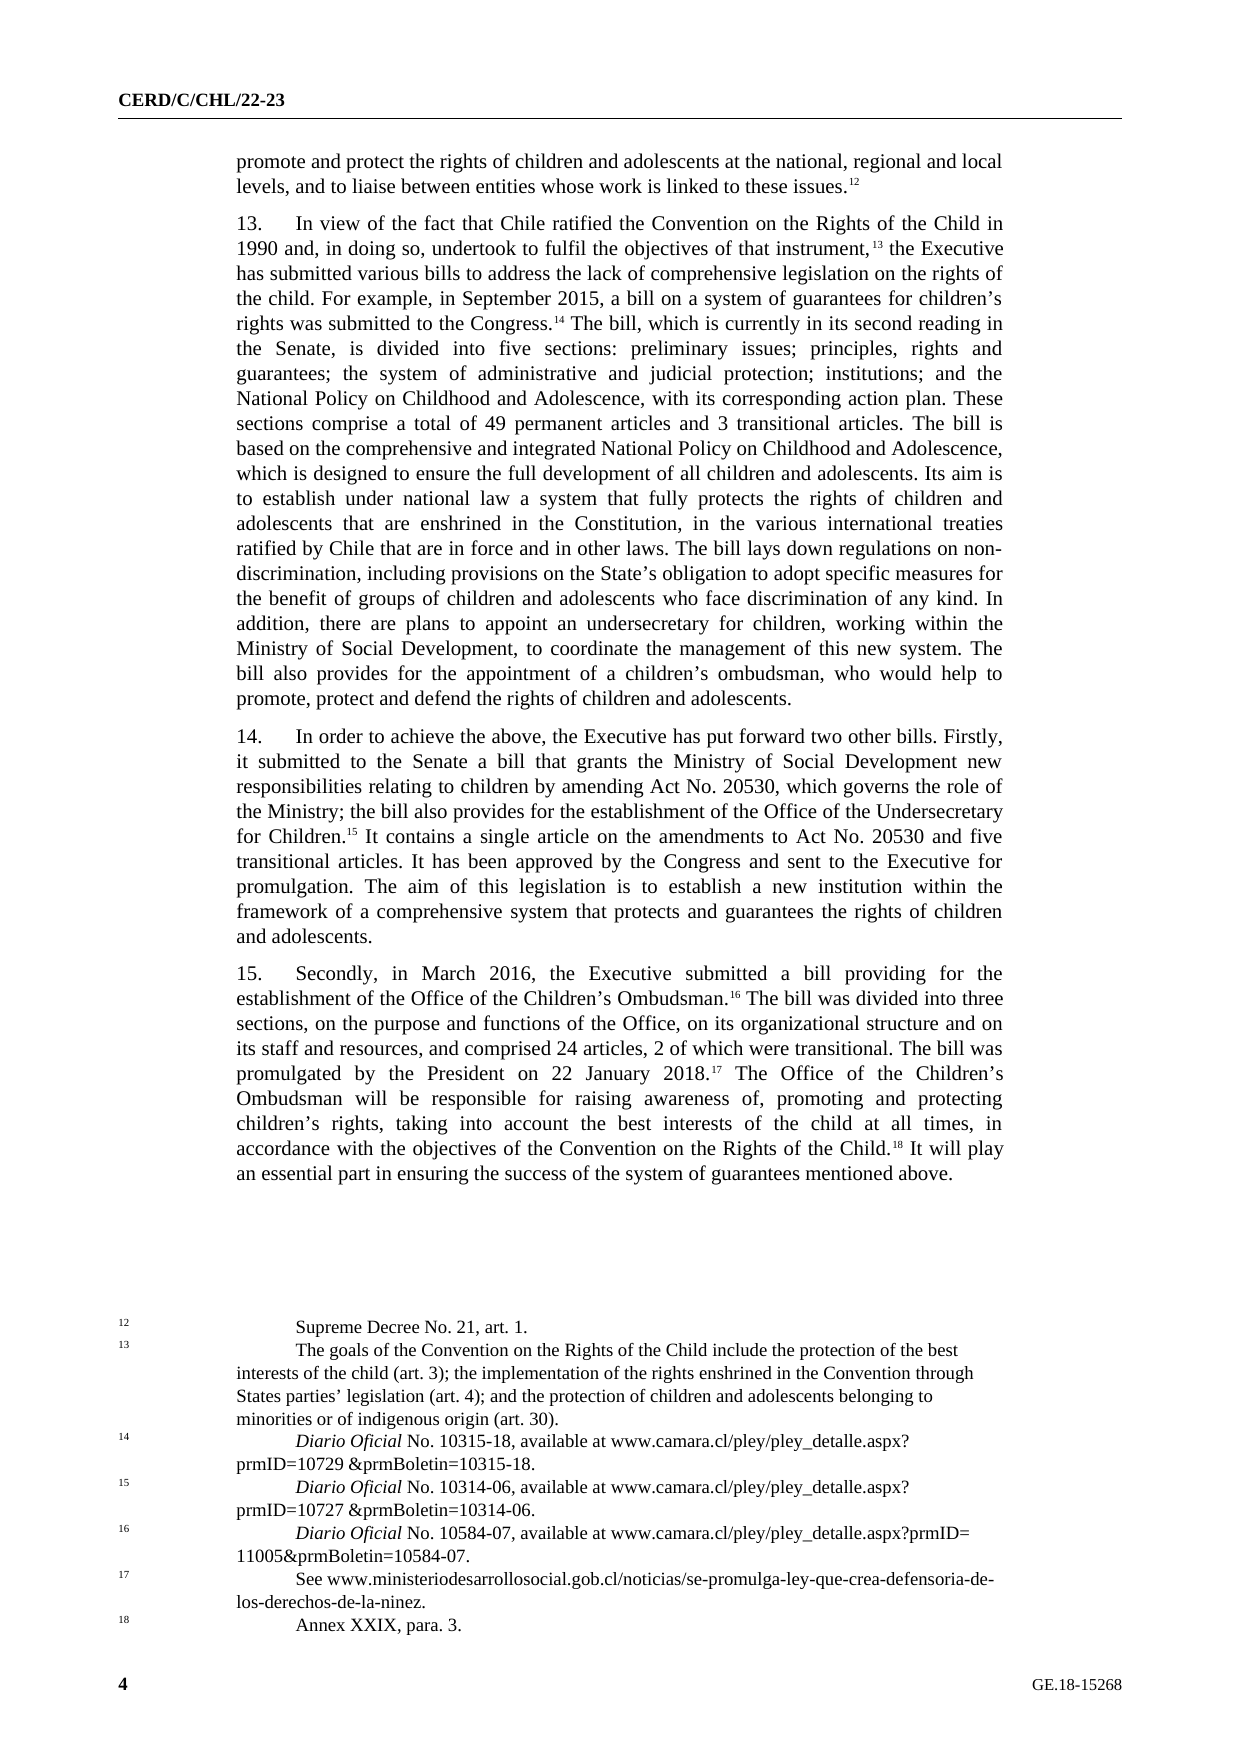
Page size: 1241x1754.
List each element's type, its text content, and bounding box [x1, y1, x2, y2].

text 13. In view of the fact that Chile ratified the Convention on the Rights of the Child in 1990 and, in doing so, undertook to fulfil the objectives of that instrument, the Executive has submitted various bills to address the lack of comprehensive legislation on the rights of the child. For example, in September 2015, a bill on a system of guarantees for children’s rights was submitted to the Congress. The bill, which is currently in its second reading in the Senate, is divided into five sections: preliminary issues; principles, rights and guarantees; the system of administrative and judicial protection; institutions; and the National Policy on Childhood and Adolescence, with its corresponding action plan. These sections comprise a total of 49 permanent articles and 3 transitional articles. The bill is based on the comprehensive and integrated National Policy on Childhood and Adolescence, which is designed to ensure the full development of all children and adolescents. Its aim is to establish under national law a system that fully protects the rights of children and adolescents that are enshrined in the Constitution, in the various international treaties ratified by Chile that are in force and in other laws. The bill lays down regulations on non-discrimination, including provisions on the State’s obligation to adopt specific measures for the benefit of groups of children and adolescents who face discrimination of any kind. In addition, there are plans to appoint an undersecretary for children, working within the Ministry of Social Development, to coordinate the management of this new system. The bill also provides for the appointment of a children’s ombudsman, who would help to promote, protect and defend the rights of children and adolescents. [236, 210, 1004, 710]
text 15. Secondly, in March 2016, the Executive submitted a bill providing for the establishment of the Office of the Children’s Ombudsman. The bill was divided into three sections, on the purpose and functions of the Office, on its organizational structure and on its staff and resources, and comprised 24 articles, 2 of which were transitional. The bill was promulgated by the President on 22 January 2018. The Office of the Children’s Ombudsman will be responsible for raising awareness of, promoting and protecting children’s rights, taking into account the best interests of the child at all times, in accordance with the objectives of the Convention on the Rights of the Child. It will play an essential part in ensuring the success of the system of guarantees mentioned above. [236, 960, 1004, 1185]
text 14. In order to achieve the above, the Executive has put forward two other bills. Firstly, it submitted to the Senate a bill that grants the Ministry of Social Development new responsibilities relating to children by amending Act No. 20530, which governs the role of the Ministry; the bill also provides for the establishment of the Office of the Undersecretary for Children. It contains a single article on the amendments to Act No. 20530 and five transitional articles. It has been approved by the Congress and sent to the Executive for promulgation. The aim of this legislation is to establish a new institution within the framework of a comprehensive system that protects and guarantees the rights of children and adolescents. [236, 723, 1004, 948]
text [236, 148, 1004, 198]
